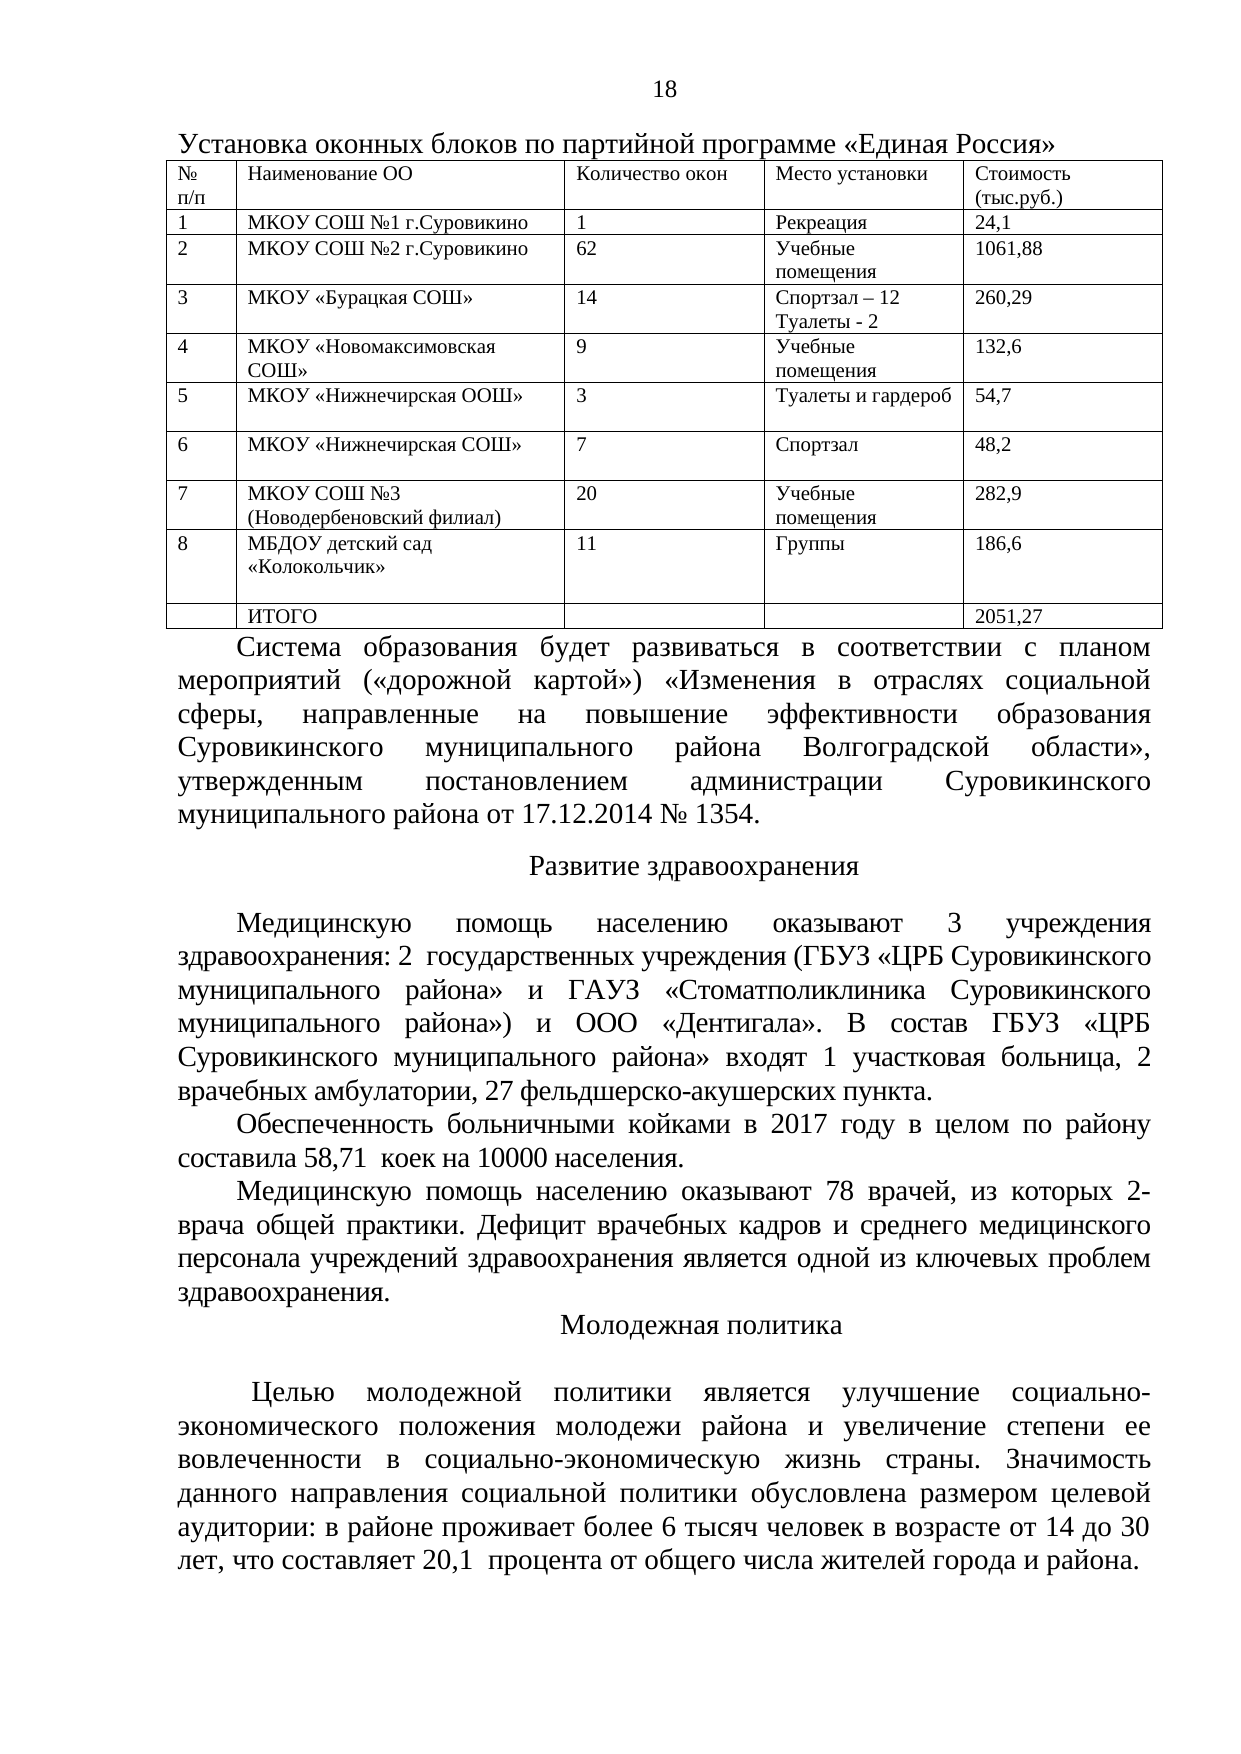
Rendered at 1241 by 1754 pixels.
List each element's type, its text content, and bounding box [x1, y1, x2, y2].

table_cell Группы [765, 530, 963, 603]
title Медицинскую помощь населению оказывают 3 учреждения здравоохранения: 2 государственных учреждения (ГБУЗ «ЦРБ Суровикинского муниципального района» и ГАУЗ «Стоматполиклиника Суровикинского муниципального района») и ООО «Дентигала». В состав ГБУЗ «ЦРБ Суровикинского муниципального района» входят 1 участковая больница, 2 врачебных амбулатории, 27 фельдшерско-акушерских пункта. [177, 905, 1152, 1106]
table_cell Туалеты и гардероб [765, 383, 963, 431]
table_cell 1061,88 [964, 235, 1162, 283]
table_header Наименование ОО [237, 161, 564, 209]
table_cell 2 [167, 235, 236, 283]
table_cell [765, 604, 963, 628]
table_cell 48,2 [964, 432, 1162, 480]
table_cell Спортзал [765, 432, 963, 480]
table_cell [565, 604, 764, 628]
table_cell 132,6 [964, 334, 1162, 382]
table_cell 11 [565, 530, 764, 603]
table_header Место установки [765, 161, 963, 209]
table_cell 3 [167, 285, 236, 333]
table_cell МКОУ СОШ №3 (Новодербеновский филиал) [237, 481, 564, 529]
text Молодежная политика [177, 1307, 1152, 1341]
table_cell ИТОГО [237, 604, 564, 628]
title Система образования будет развиваться в соответствии с планом мероприятий («дорожной картой») «Изменения в отраслях социальной сферы, направленные на повышение эффективности образования Суровикинского муниципального района Волгоградской области», утвержденным постановлением администрации Суровикинского муниципального района от 17.12.2014 № 1354. [177, 629, 1152, 830]
table_cell МКОУ «Бурацкая СОШ» [237, 285, 564, 333]
table_cell 186,6 [964, 530, 1162, 603]
table_cell МКОУ «Нижнечирская СОШ» [237, 432, 564, 480]
table_header Количество окон [565, 161, 764, 209]
table_header Стоимость (тыс.руб.) [964, 161, 1162, 209]
table_cell Учебные помещения [765, 481, 963, 529]
table_cell 5 [167, 383, 236, 431]
table_cell МБДОУ детский сад «Колокольчик» [237, 530, 564, 603]
text Целью молодежной политики является улучшение социально-экономического положения молодежи района и увеличение степени ее вовлеченности в социально-экономическую жизнь страны. Значимость данного направления социальной политики обусловлена размером целевой аудитории: в районе проживает более 6 тысяч человек в возрасте от 14 до 30 лет, что составляет 20,1 процента от общего числа жителей города и района. [177, 1374, 1152, 1576]
table_cell 2051,27 [964, 604, 1162, 628]
table_cell МКОУ СОШ №1 г.Суровикино [237, 210, 564, 234]
table_cell Учебные помещения [765, 334, 963, 382]
table_cell 20 [565, 481, 764, 529]
title Обеспеченность больничными койками в 2017 году в целом по району составила 58,71 коек на 10000 населения. [177, 1106, 1152, 1173]
table_cell 3 [565, 383, 764, 431]
table_cell 7 [167, 481, 236, 529]
table_cell 1 [565, 210, 764, 234]
table_header № п/п [167, 161, 236, 209]
table_cell 1 [167, 210, 236, 234]
table_cell 62 [565, 235, 764, 283]
table_cell МКОУ СОШ №2 г.Суровикино [237, 235, 564, 283]
table_cell 54,7 [964, 383, 1162, 431]
table_cell Учебные помещения [765, 235, 963, 283]
table_cell 260,29 [964, 285, 1162, 333]
table_cell 9 [565, 334, 764, 382]
table_cell 282,9 [964, 481, 1162, 529]
title Медицинскую помощь населению оказывают 78 врачей, из которых 2- врача общей практики. Дефицит врачебных кадров и среднего медицинского персонала учреждений здравоохранения является одной из ключевых проблем здравоохранения. [177, 1173, 1152, 1307]
table_cell 8 [167, 530, 236, 603]
table_cell 24,1 [964, 210, 1162, 234]
table_cell МКОУ «Новомаксимовская СОШ» [237, 334, 564, 382]
table_cell Рекреация [765, 210, 963, 234]
table_cell 7 [565, 432, 764, 480]
table_cell 6 [167, 432, 236, 480]
table_cell 4 [167, 334, 236, 382]
table_cell 14 [565, 285, 764, 333]
table_cell Спортзал – 12 Туалеты - 2 [765, 285, 963, 333]
title Развитие здравоохранения [177, 855, 1152, 880]
text Установка оконных блоков по партийной программе «Единая Россия» [177, 127, 1152, 160]
table_cell МКОУ «Нижнечирская ООШ» [237, 383, 564, 431]
table_cell [167, 604, 236, 628]
